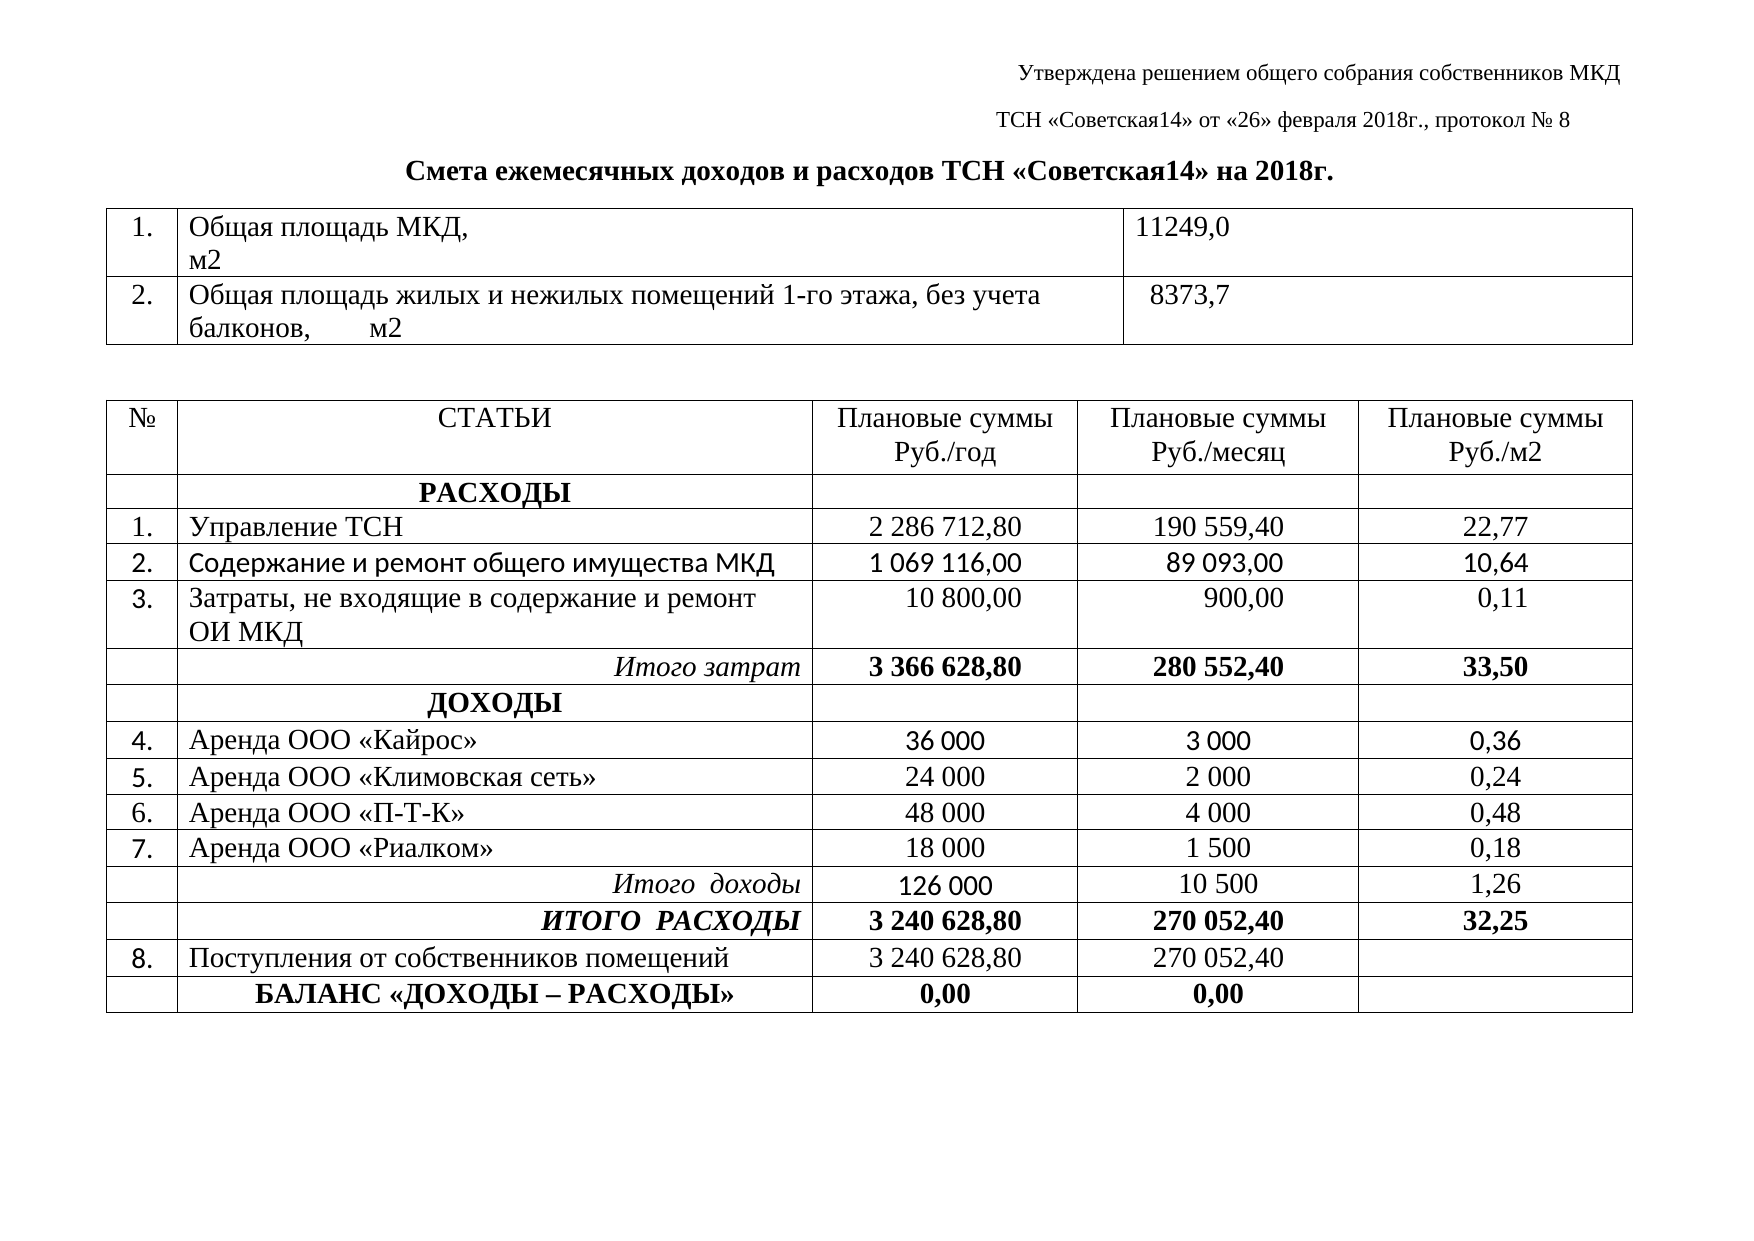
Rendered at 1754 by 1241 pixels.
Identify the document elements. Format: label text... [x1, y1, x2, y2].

table_cell [107, 475, 177, 508]
text Смета ежемесячных доходов и расходов ТСН «Советская14» на 2018г. [118, 153, 1621, 187]
table_cell [107, 903, 177, 939]
table_cell 190 559,40 [1078, 509, 1358, 543]
table_cell [813, 475, 1077, 508]
table_cell 2 286 712,80 [813, 509, 1077, 543]
table_cell 22,77 [1359, 509, 1632, 543]
table_cell 3 000 [1078, 722, 1358, 758]
table_header 11249,0 [1124, 209, 1632, 276]
table_cell [1359, 475, 1632, 508]
table_header № [107, 401, 177, 474]
table_cell 10 500 [1078, 867, 1358, 902]
table_cell 280 552,40 [1078, 649, 1358, 684]
table_cell [1359, 940, 1632, 976]
table_cell БАЛАНС «ДОХОДЫ – РАСХОДЫ» [178, 977, 812, 1012]
table_cell Управление ТСН [178, 509, 812, 543]
table_cell 1,26 [1359, 867, 1632, 902]
table_cell 48 000 [813, 795, 1077, 829]
table_cell 3. [107, 581, 177, 648]
table_cell [107, 685, 177, 721]
table_cell 5. [107, 759, 177, 794]
table_cell Аренда ООО «Климовская сеть» [178, 759, 812, 794]
table_cell 0,00 [1078, 977, 1358, 1012]
table_cell 4. [107, 722, 177, 758]
table_cell Аренда ООО «Кайрос» [178, 722, 812, 758]
table_header СТАТЬИ [178, 401, 812, 474]
table_cell [107, 867, 177, 902]
table_cell [813, 685, 1077, 721]
table_cell [1078, 475, 1358, 508]
table_cell 1. [107, 509, 177, 543]
table_header 1. [107, 209, 177, 276]
table_cell 0,00 [813, 977, 1077, 1012]
text ТСН «Советская14» от «26» февраля 2018г., протокол № 8 [118, 106, 1621, 133]
table_cell 36 000 [813, 722, 1077, 758]
table_cell Итого затрат [178, 649, 812, 684]
table_cell 2 000 [1078, 759, 1358, 794]
table_cell 6. [107, 795, 177, 829]
table_cell 2. [107, 277, 177, 344]
table_cell 1 500 [1078, 830, 1358, 866]
table_cell Затраты, не входящие в содержание и ремонт ОИ МКД [178, 581, 812, 648]
table_cell 7. [107, 830, 177, 866]
table_cell 0,36 [1359, 722, 1632, 758]
table_cell 32,25 [1359, 903, 1632, 939]
table_cell Поступления от собственников помещений [178, 940, 812, 976]
table_cell Содержание и ремонт общего имущества МКД [178, 544, 812, 579]
table_header Плановые суммы Руб./месяц [1078, 401, 1358, 474]
table_cell 900,00 [1078, 581, 1358, 648]
table_cell 24 000 [813, 759, 1077, 794]
table_cell 8373,7 [1124, 277, 1632, 344]
table_cell 10,64 [1359, 544, 1632, 579]
text Утверждена решением общего собрания собственников МКД [118, 59, 1621, 86]
table_cell 4 000 [1078, 795, 1358, 829]
table_cell 33,50 [1359, 649, 1632, 684]
table_cell 0,18 [1359, 830, 1632, 866]
table_header Общая площадь МКД, м2 [178, 209, 1123, 276]
table_cell [1359, 685, 1632, 721]
table_cell 1 069 116,00 [813, 544, 1077, 579]
table_cell [107, 649, 177, 684]
table_header Плановые суммы Руб./м2 [1359, 401, 1632, 474]
table_cell 126 000 [813, 867, 1077, 902]
table_cell ИТОГО РАСХОДЫ [178, 903, 812, 939]
table_cell ДОХОДЫ [178, 685, 812, 721]
table_cell 10 800,00 [813, 581, 1077, 648]
table_cell 3 240 628,80 [813, 940, 1077, 976]
table_cell Итого доходы [178, 867, 812, 902]
table_cell 8. [107, 940, 177, 976]
table_cell 89 093,00 [1078, 544, 1358, 579]
table_cell [1359, 977, 1632, 1012]
table_cell [107, 977, 177, 1012]
table_cell 18 000 [813, 830, 1077, 866]
table_cell РАСХОДЫ [178, 475, 812, 508]
table_cell 0,24 [1359, 759, 1632, 794]
table_cell 0,11 [1359, 581, 1632, 648]
table_cell [1078, 685, 1358, 721]
table_cell 0,48 [1359, 795, 1632, 829]
table_cell 2. [107, 544, 177, 579]
table_header Плановые суммы Руб./год [813, 401, 1077, 474]
table_cell Аренда ООО «Риалком» [178, 830, 812, 866]
table_cell 3 240 628,80 [813, 903, 1077, 939]
table_cell 3 366 628,80 [813, 649, 1077, 684]
table_cell Общая площадь жилых и нежилых помещений 1-го этажа, без учета балконов, м2 [178, 277, 1123, 344]
table_cell 270 052,40 [1078, 940, 1358, 976]
table_cell Аренда ООО «П-Т-К» [178, 795, 812, 829]
table_cell 270 052,40 [1078, 903, 1358, 939]
